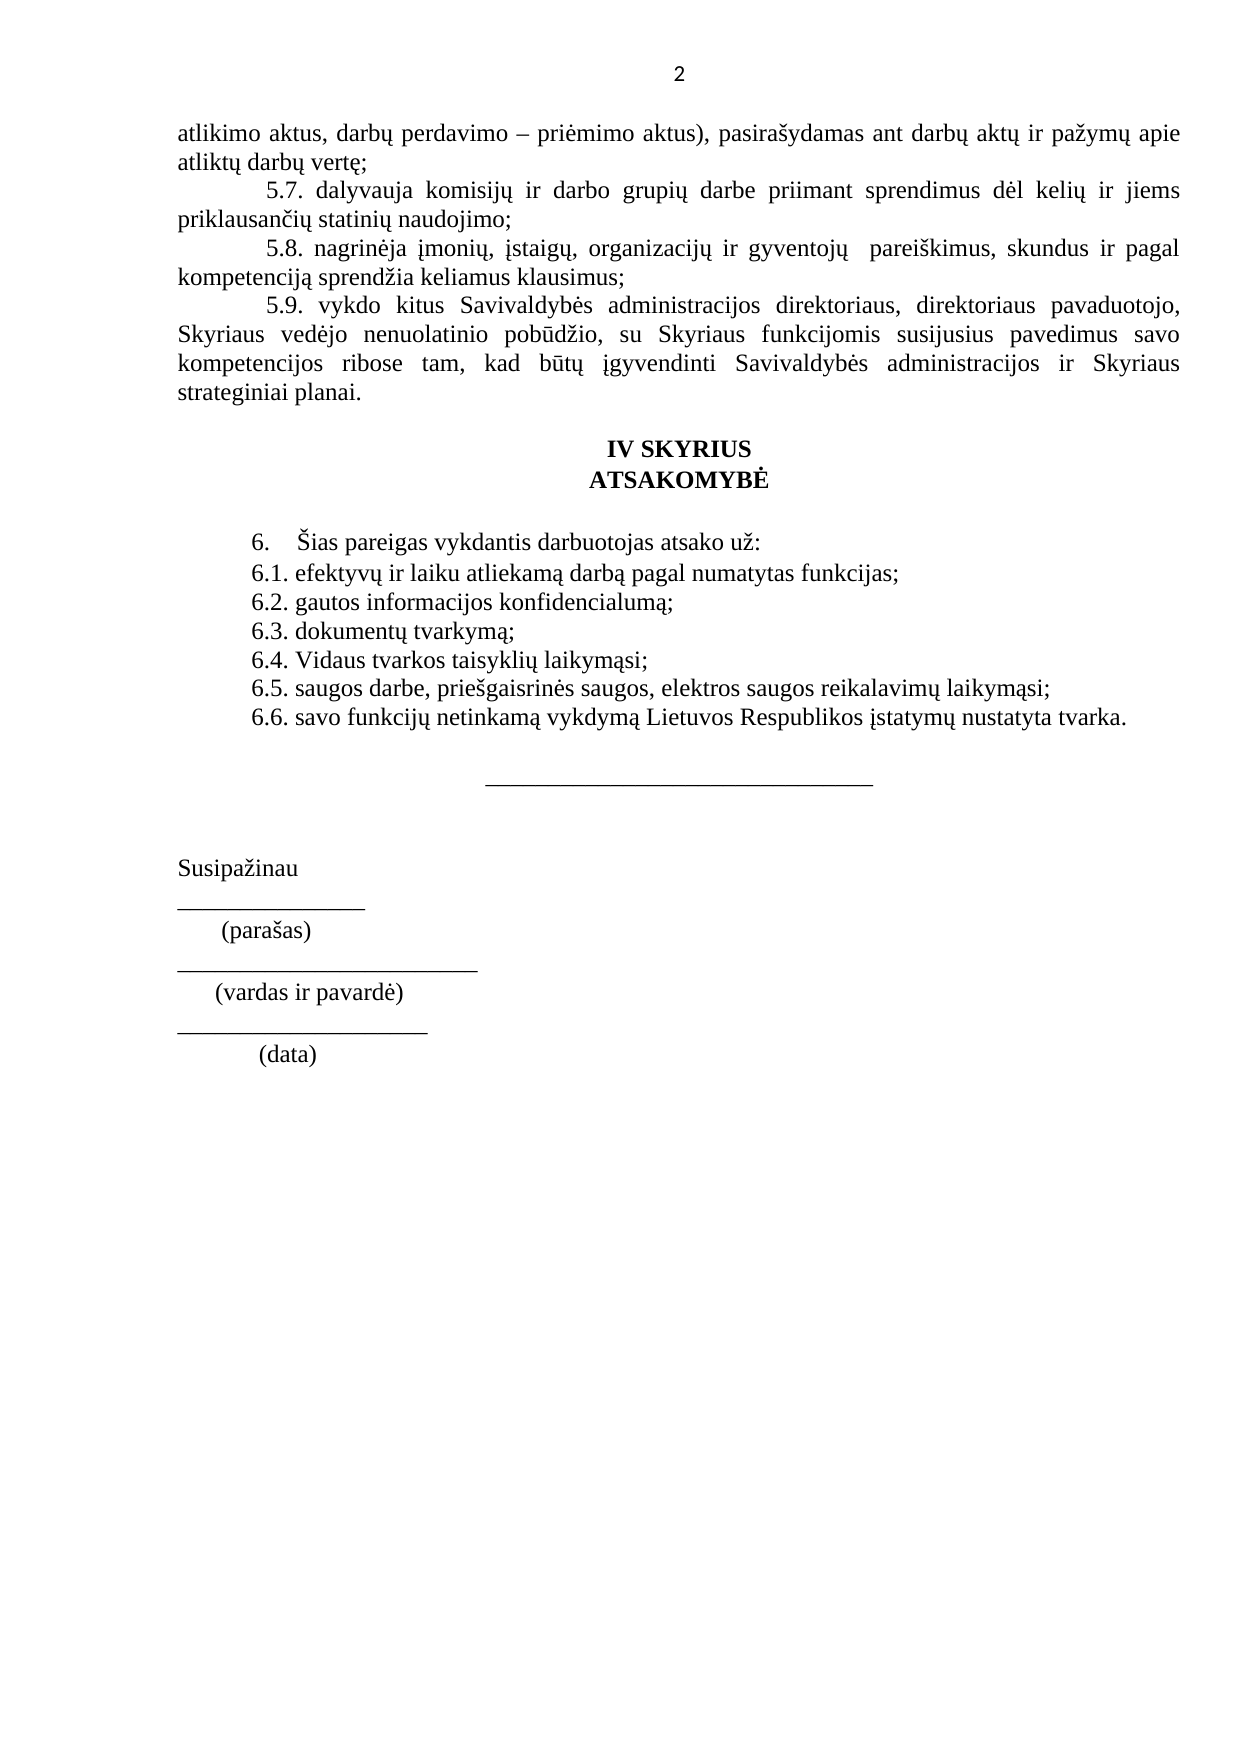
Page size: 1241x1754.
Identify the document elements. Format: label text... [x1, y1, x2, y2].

text 5.9. vykdo kitus Savivaldybės administracijos direktoriaus, direktoriaus pavaduotojo, Skyriaus vedėjo nenuolatinio pobūdžio, su Skyriaus funkcijomis susijusius pavedimus savo kompetencijos ribose tam, kad būtų įgyvendinti Savivaldybės administracijos ir Skyriaus strateginiai planai. [177, 291, 1181, 406]
text 6.1. efektyvų ir laiku atliekamą darbą pagal numatytas funkcijas; [251, 558, 1181, 587]
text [177, 118, 1181, 176]
text _______________ [177, 884, 1181, 913]
text 6.6. savo funkcijų netinkamą vykdymą Lietuvos Respublikos įstatymų nustatyta tvarka. [177, 702, 1181, 731]
text ________________________ [177, 946, 1181, 975]
list Šias pareigas vykdantis darbuotojas atsako už: [251, 527, 1181, 556]
text (vardas ir pavardė) [177, 977, 1181, 1006]
text (data) [177, 1039, 1181, 1068]
text 6.4. Vidaus tvarkos taisyklių laikymąsi; [251, 645, 1181, 673]
text (parašas) [177, 915, 1181, 944]
text Susipažinau [177, 853, 1181, 882]
text _______________________________ [177, 760, 1181, 788]
text 6.2. gautos informacijos konfidencialumą; [177, 587, 1181, 616]
text ____________________ [177, 1008, 1181, 1037]
text 5.8. nagrinėja įmonių, įstaigų, organizacijų ir gyventojų pareiškimus, skundus ir pagal kompetenciją sprendžia keliamus klausimus; [177, 233, 1181, 291]
text 6.5. saugos darbe, priešgaisrinės saugos, elektros saugos reikalavimų laikymąsi; [177, 673, 1181, 702]
text 6.3. dokumentų tvarkymą; [251, 616, 1181, 645]
list ATSAKOMYBĖ [177, 465, 1181, 494]
text 5.7. dalyvauja komisijų ir darbo grupių darbe priimant sprendimus dėl kelių ir jiems priklausančių statinių naudojimo; [177, 176, 1181, 233]
list IV SKYRIUS [177, 434, 1181, 463]
